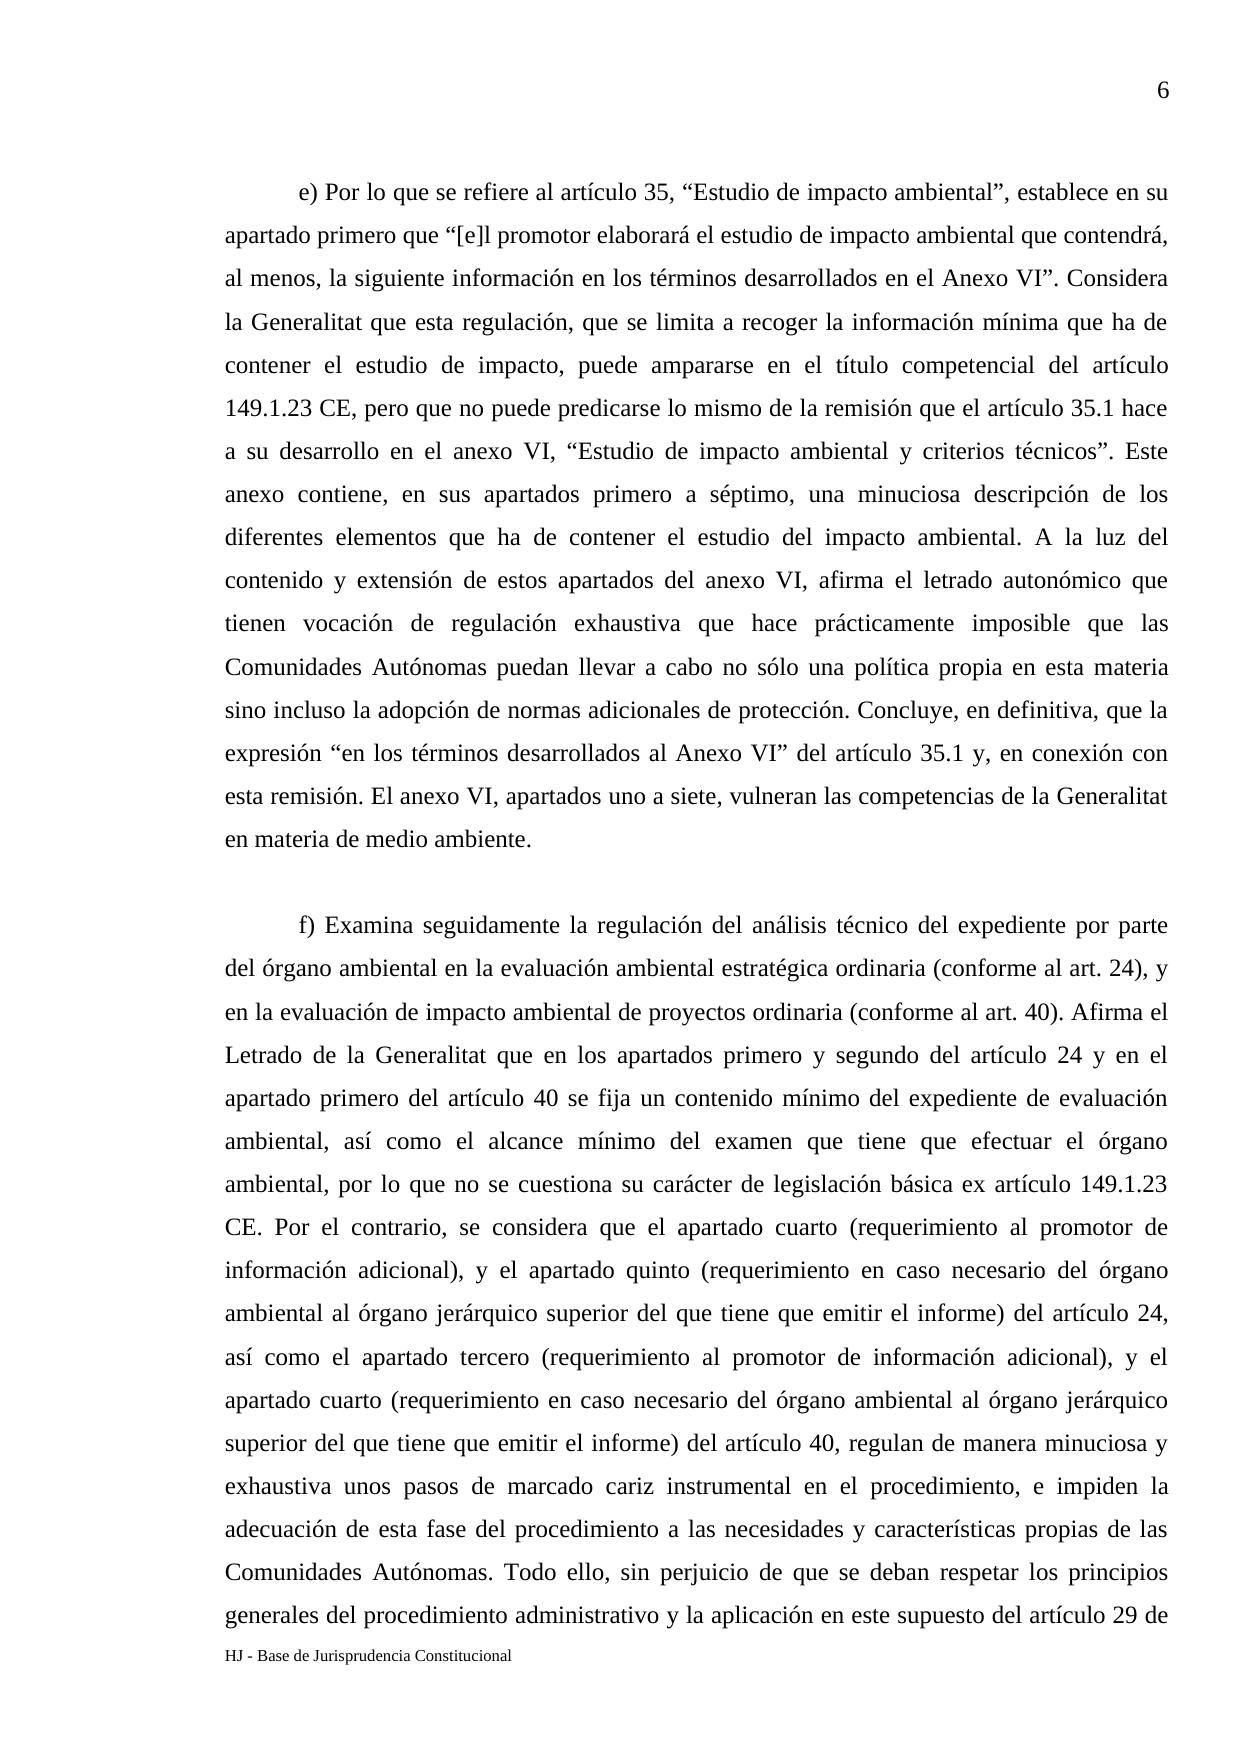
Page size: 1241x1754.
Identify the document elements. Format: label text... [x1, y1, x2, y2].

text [224, 910, 1169, 1629]
text e) Por lo que se refiere al artículo 35, “Estudio de impacto ambiental”, establece en su apartado primero que “[e]l promotor elaborará el estudio de impacto ambiental que contendrá, al menos, la siguiente información en los términos desarrollados en el Anexo VI”. Considera la Generalitat que esta regulación, que se limita a recoger la información mínima que ha de contener el estudio de impacto, puede ampararse en el título competencial del artículo 149.1.23 CE, pero que no puede predicarse lo mismo de la remisión que el artículo 35.1 hace a su desarrollo en el anexo VI, “Estudio de impacto ambiental y criterios técnicos”. Este anexo contiene, en sus apartados primero a séptimo, una minuciosa descripción de los diferentes elementos que ha de contener el estudio del impacto ambiental. A la luz del contenido y extensión de estos apartados del anexo VI, afirma el letrado autonómico que tienen vocación de regulación exhaustiva que hace prácticamente imposible que las Comunidades Autónomas puedan llevar a cabo no sólo una política propia en esta materia sino incluso la adopción de normas adicionales de protección. Concluye, en definitiva, que la expresión “en los términos desarrollados al Anexo VI” del artículo 35.1 y, en conexión con esta remisión. El anexo VI, apartados uno a siete, vulneran las competencias de la Generalitat en materia de medio ambiente. [224, 177, 1169, 853]
